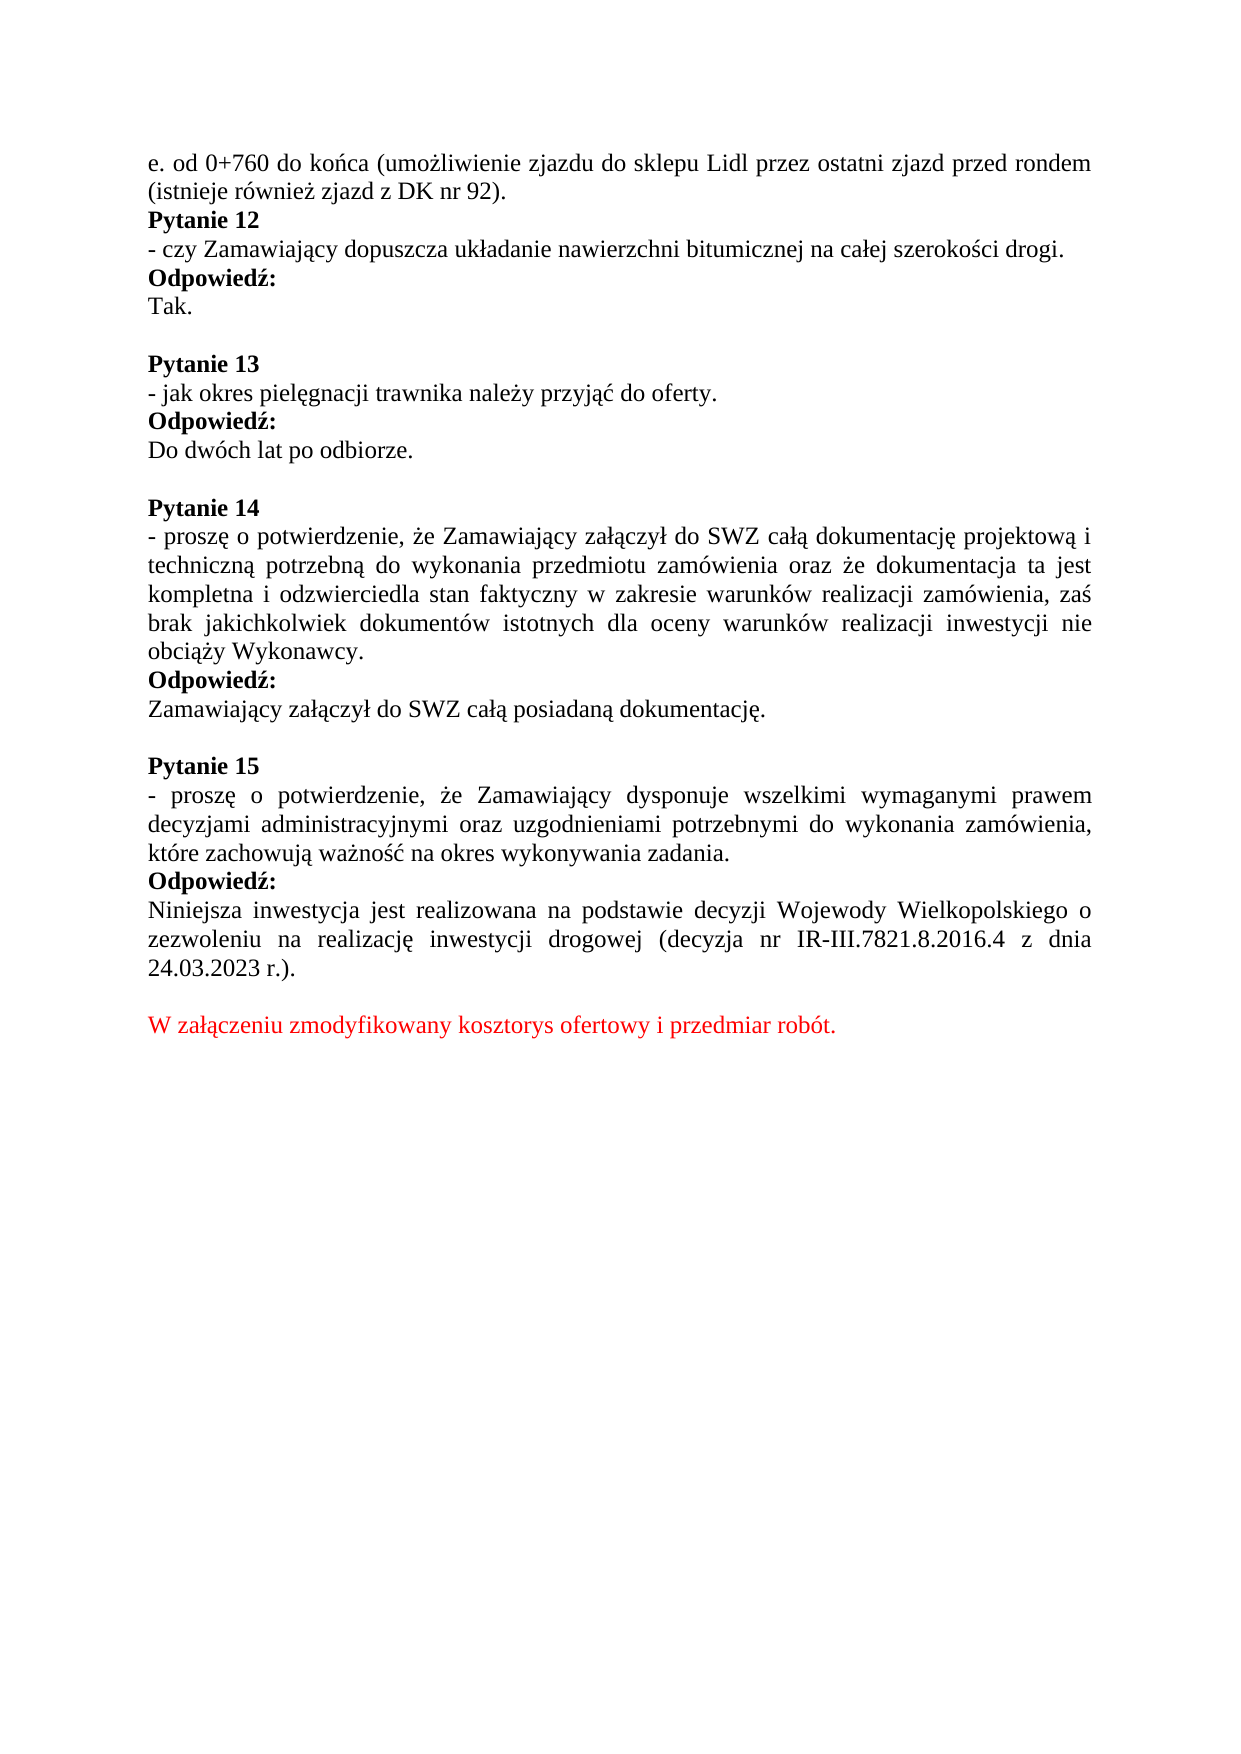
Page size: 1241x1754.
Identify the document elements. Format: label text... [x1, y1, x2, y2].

text Tak. [148, 291, 1093, 320]
text - czy Zamawiający dopuszcza układanie nawierzchni bitumicznej na całej szerokości drogi. [148, 234, 1093, 263]
text Odpowiedź: [148, 665, 1093, 694]
text Odpowiedź: [148, 406, 1093, 435]
text Pytanie 13 [148, 349, 1093, 378]
text Pytanie 14 [148, 493, 1093, 521]
text Odpowiedź: [148, 263, 1093, 291]
text - jak okres pielęgnacji trawnika należy przyjąć do oferty. [148, 378, 1093, 406]
text - proszę o potwierdzenie, że Zamawiający załączył do SWZ całą dokumentację projektową i techniczną potrzebną do wykonania przedmiotu zamówienia oraz że dokumentacja ta jest kompletna i odzwierciedla stan faktyczny w zakresie warunków realizacji zamówienia, zaś brak jakichkolwiek dokumentów istotnych dla oceny warunków realizacji inwestycji nie obciąży Wykonawcy. [148, 521, 1093, 665]
text - proszę o potwierdzenie, że Zamawiający dysponuje wszelkimi wymaganymi prawem decyzjami administracyjnymi oraz uzgodnieniami potrzebnymi do wykonania zamówienia, które zachowują ważność na okres wykonywania zadania. [148, 780, 1093, 866]
text W załączeniu zmodyfikowany kosztorys ofertowy i przedmiar robót. [148, 1010, 1093, 1039]
text Pytanie 15 [148, 751, 1093, 780]
text Niniejsza inwestycja jest realizowana na podstawie decyzji Wojewody Wielkopolskiego o zezwoleniu na realizację inwestycji drogowej (decyzja nr IR-III.7821.8.2016.4 z dnia 24.03.2023 r.). [148, 895, 1093, 981]
text Pytanie 12 [148, 205, 1093, 234]
text Zamawiający załączył do SWZ całą posiadaną dokumentację. [148, 694, 1093, 723]
text e. od 0+760 do końca (umożliwienie zjazdu do sklepu Lidl przez ostatni zjazd przed rondem (istnieje również zjazd z DK nr 92). [148, 148, 1093, 205]
text Do dwóch lat po odbiorze. [148, 435, 1093, 464]
text Odpowiedź: [148, 866, 1093, 895]
